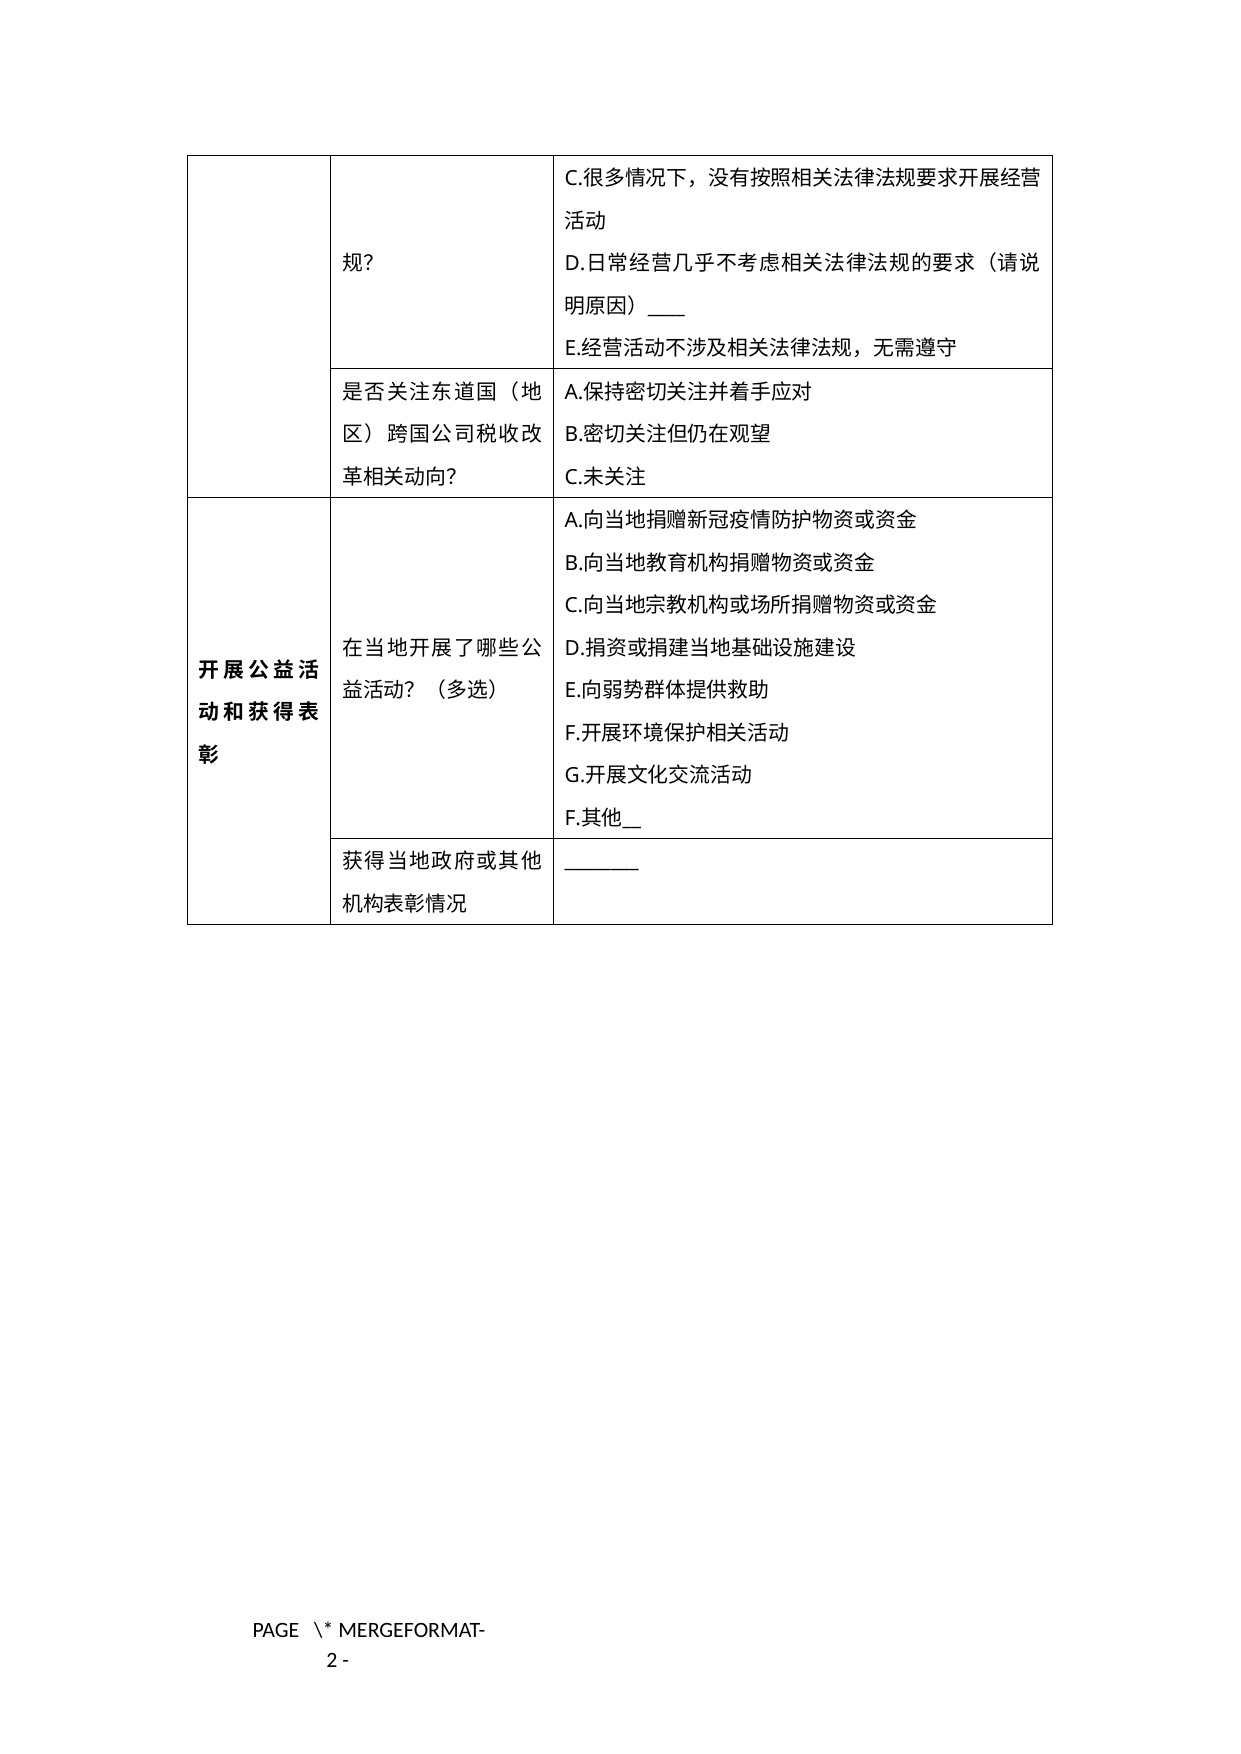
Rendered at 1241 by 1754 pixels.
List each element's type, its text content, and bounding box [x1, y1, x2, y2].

table_cell 是否关注东道国（地区）跨国公司税收改革相关动向？ [331, 369, 553, 497]
table_cell 在当地开展了哪些公益活动？（多选） [331, 498, 553, 838]
table_cell A.保持密切关注并着手应对 B.密切关注但仍在观望 C.未关注 [554, 369, 1052, 497]
table_cell 开展公益活动和获得表彰 [188, 498, 330, 924]
table_cell 获得当地政府或其他机构表彰情况 [331, 839, 553, 924]
table_cell A.向当地捐赠新冠疫情防护物资或资金 B.向当地教育机构捐赠物资或资金 C.向当地宗教机构或场所捐赠物资或资金 D.捐资或捐建当地基础设施建设 E.向弱势群体提供救助 F.开展环境保护相关活动 G.开展文化交流活动 F.其他__ [554, 498, 1052, 838]
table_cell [554, 156, 1052, 368]
table_cell ________ [554, 839, 1052, 924]
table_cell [331, 156, 553, 368]
